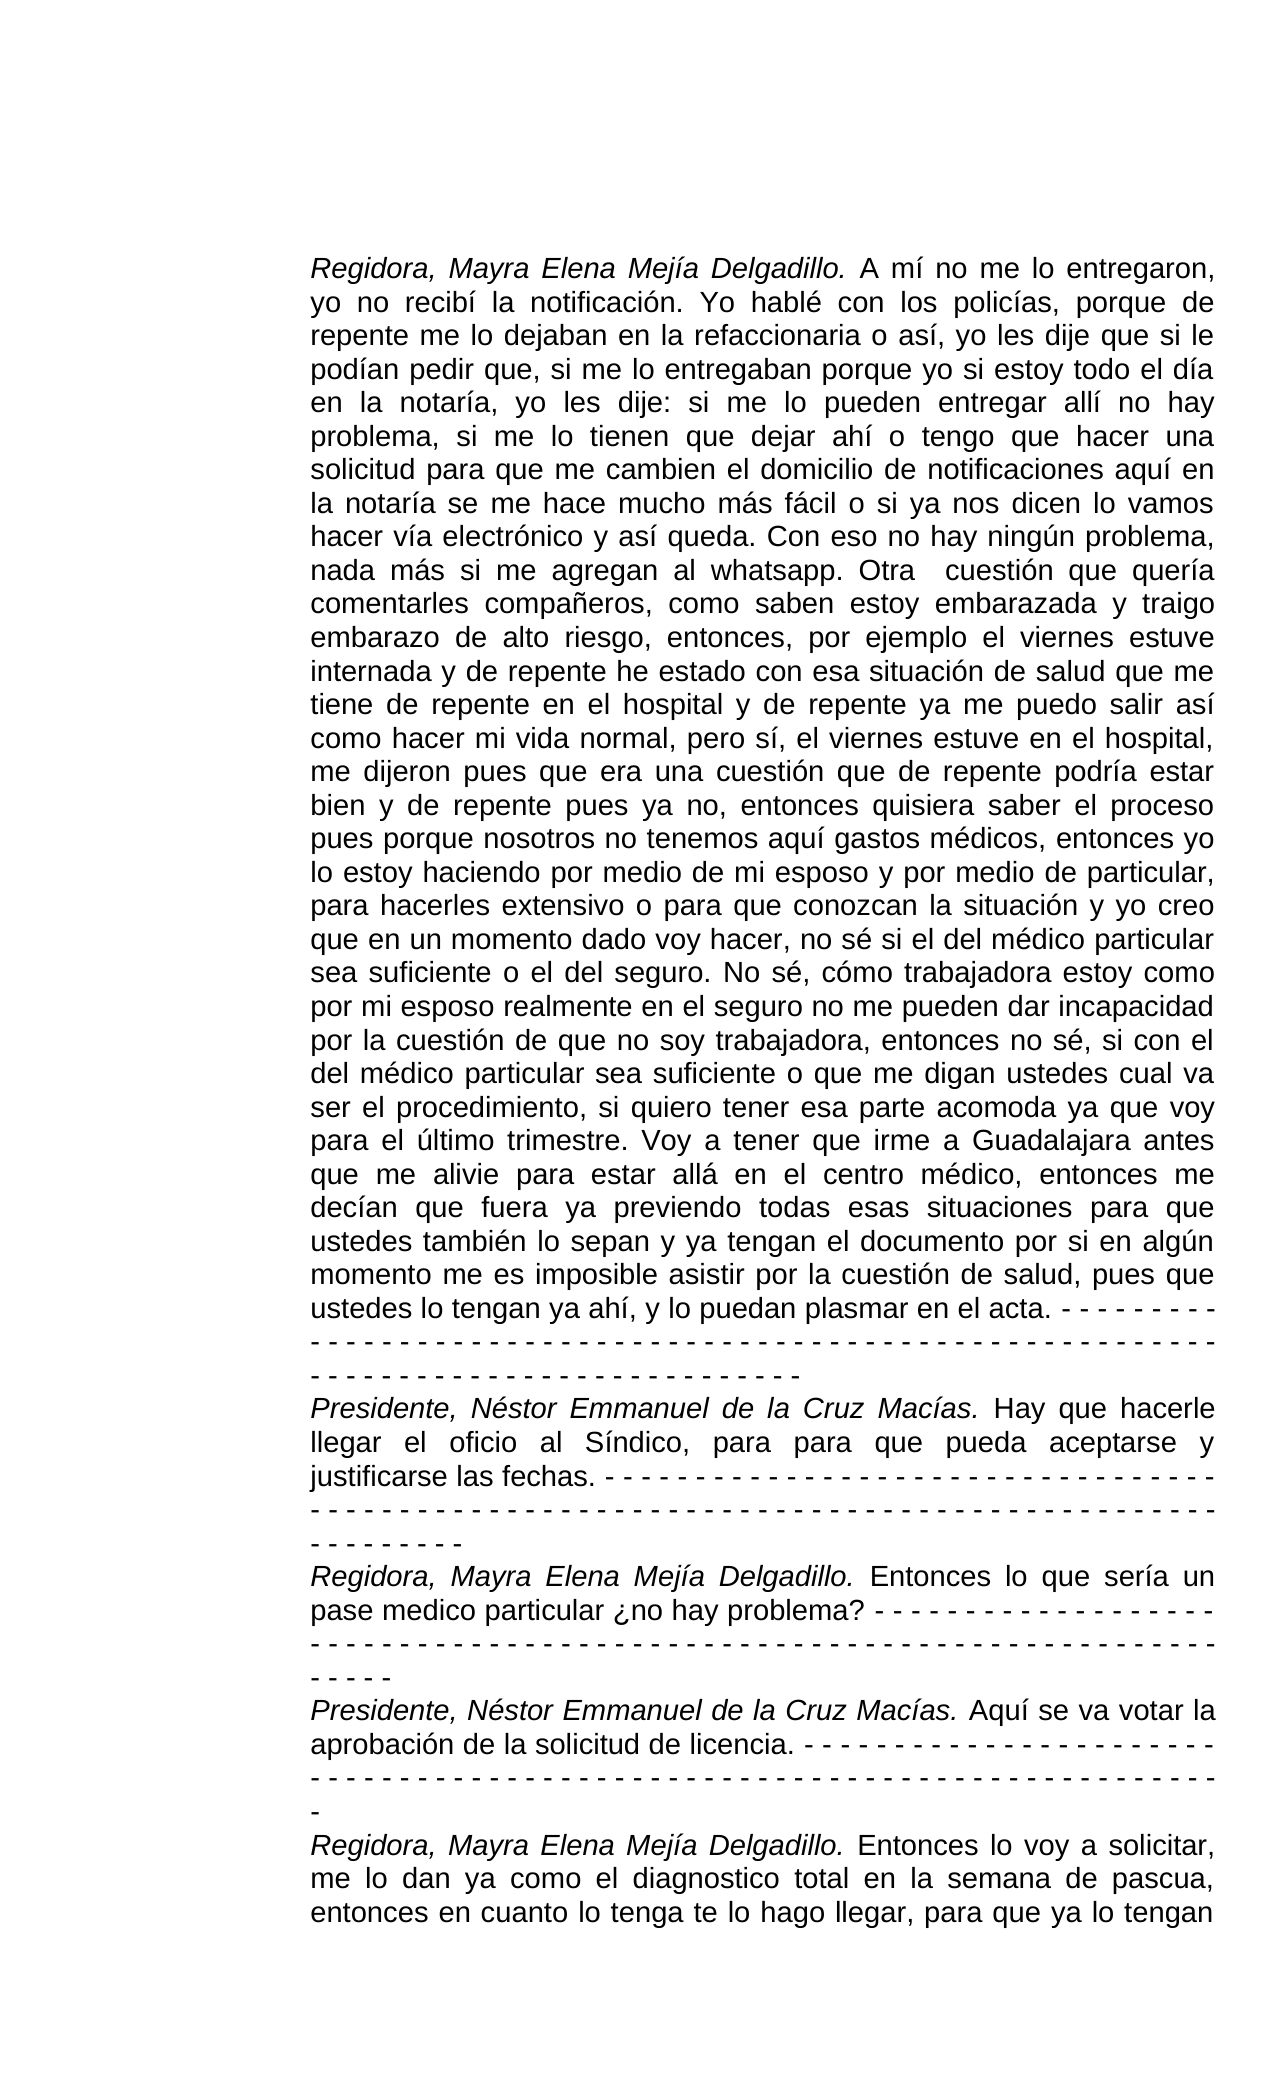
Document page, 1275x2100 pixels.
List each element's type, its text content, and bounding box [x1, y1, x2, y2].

text Presidente, Néstor Emmanuel de la Cruz Macías. Aquí se va votar la aprobación de la solicitud de licencia. - - - - - - - - - - - - - - - - - - - - - - - - - - - - - - - - - - - - - - - - - - - - - - - - - - - - - - - - - - - - - - - - - - - - - - - - - - - [310, 1693, 1216, 1827]
text Regidora, Mayra Elena Mejía Delgadillo. A mí no me lo entregaron, yo no recibí la notificación. Yo hablé con los policías, porque de repente me lo dejaban en la refaccionaria o así, yo les dije que si le podían pedir que, si me lo entregaban porque yo si estoy todo el día en la notaría, yo les dije: si me lo pueden entregar allí no hay problema, si me lo tienen que dejar ahí o tengo que hacer una solicitud para que me cambien el domicilio de notificaciones aquí en la notaría se me hace mucho más fácil o si ya nos dicen lo vamos hacer vía electrónico y así queda. Con eso no hay ningún problema, nada más si me agregan al whatsapp. Otra cuestión que quería comentarles compañeros, como saben estoy embarazada y traigo embarazo de alto riesgo, entonces, por ejemplo el viernes estuve internada y de repente he estado con esa situación de salud que me tiene de repente en el hospital y de repente ya me puedo salir así como hacer mi vida normal, pero sí, el viernes estuve en el hospital, me dijeron pues que era una cuestión que de repente podría estar bien y de repente pues ya no, entonces quisiera saber el proceso pues porque nosotros no tenemos aquí gastos médicos, entonces yo lo estoy haciendo por medio de mi esposo y por medio de particular, para hacerles extensivo o para que conozcan la situación y yo creo que en un momento dado voy hacer, no sé si el del médico particular sea suficiente o el del seguro. No sé, cómo trabajadora estoy como por mi esposo realmente en el seguro no me pueden dar incapacidad por la cuestión de que no soy trabajadora, entonces no sé, si con el del médico particular sea suficiente o que me digan ustedes cual va ser el procedimiento, si quiero tener esa parte acomoda ya que voy para el último trimestre. Voy a tener que irme a Guadalajara antes que me alivie para estar allá en el centro médico, entonces me decían que fuera ya previendo todas esas situaciones para que ustedes también lo sepan y ya tengan el documento por si en algún momento me es imposible asistir por la cuestión de salud, pues que ustedes lo tengan ya ahí, y lo puedan plasmar en el acta. - - - - - - - - - - - - - - - - - - - - - - - - - - - - - - - - - - - - - - - - - - - - - - - - - - - - - - - - - - - - - - - - - - - - - - - - - - - - - - - - - - - - - - - - [310, 251, 1216, 1391]
text Presidente, Néstor Emmanuel de la Cruz Macías. Hay que hacerle llegar el oficio al Síndico, para para que pueda aceptarse y justificarse las fechas. - - - - - - - - - - - - - - - - - - - - - - - - - - - - - - - - - - - - - - - - - - - - - - - - - - - - - - - - - - - - - - - - - - - - - - - - - - - - - - - - - - - - - - - - - - - - - - [310, 1391, 1216, 1559]
text Regidora, Mayra Elena Mejía Delgadillo. Entonces lo que sería un pase medico particular ¿no hay problema? - - - - - - - - - - - - - - - - - - - - - - - - - - - - - - - - - - - - - - - - - - - - - - - - - - - - - - - - - - - - - - - - - - - - - - - - - - - [310, 1559, 1216, 1693]
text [310, 1827, 1216, 1928]
